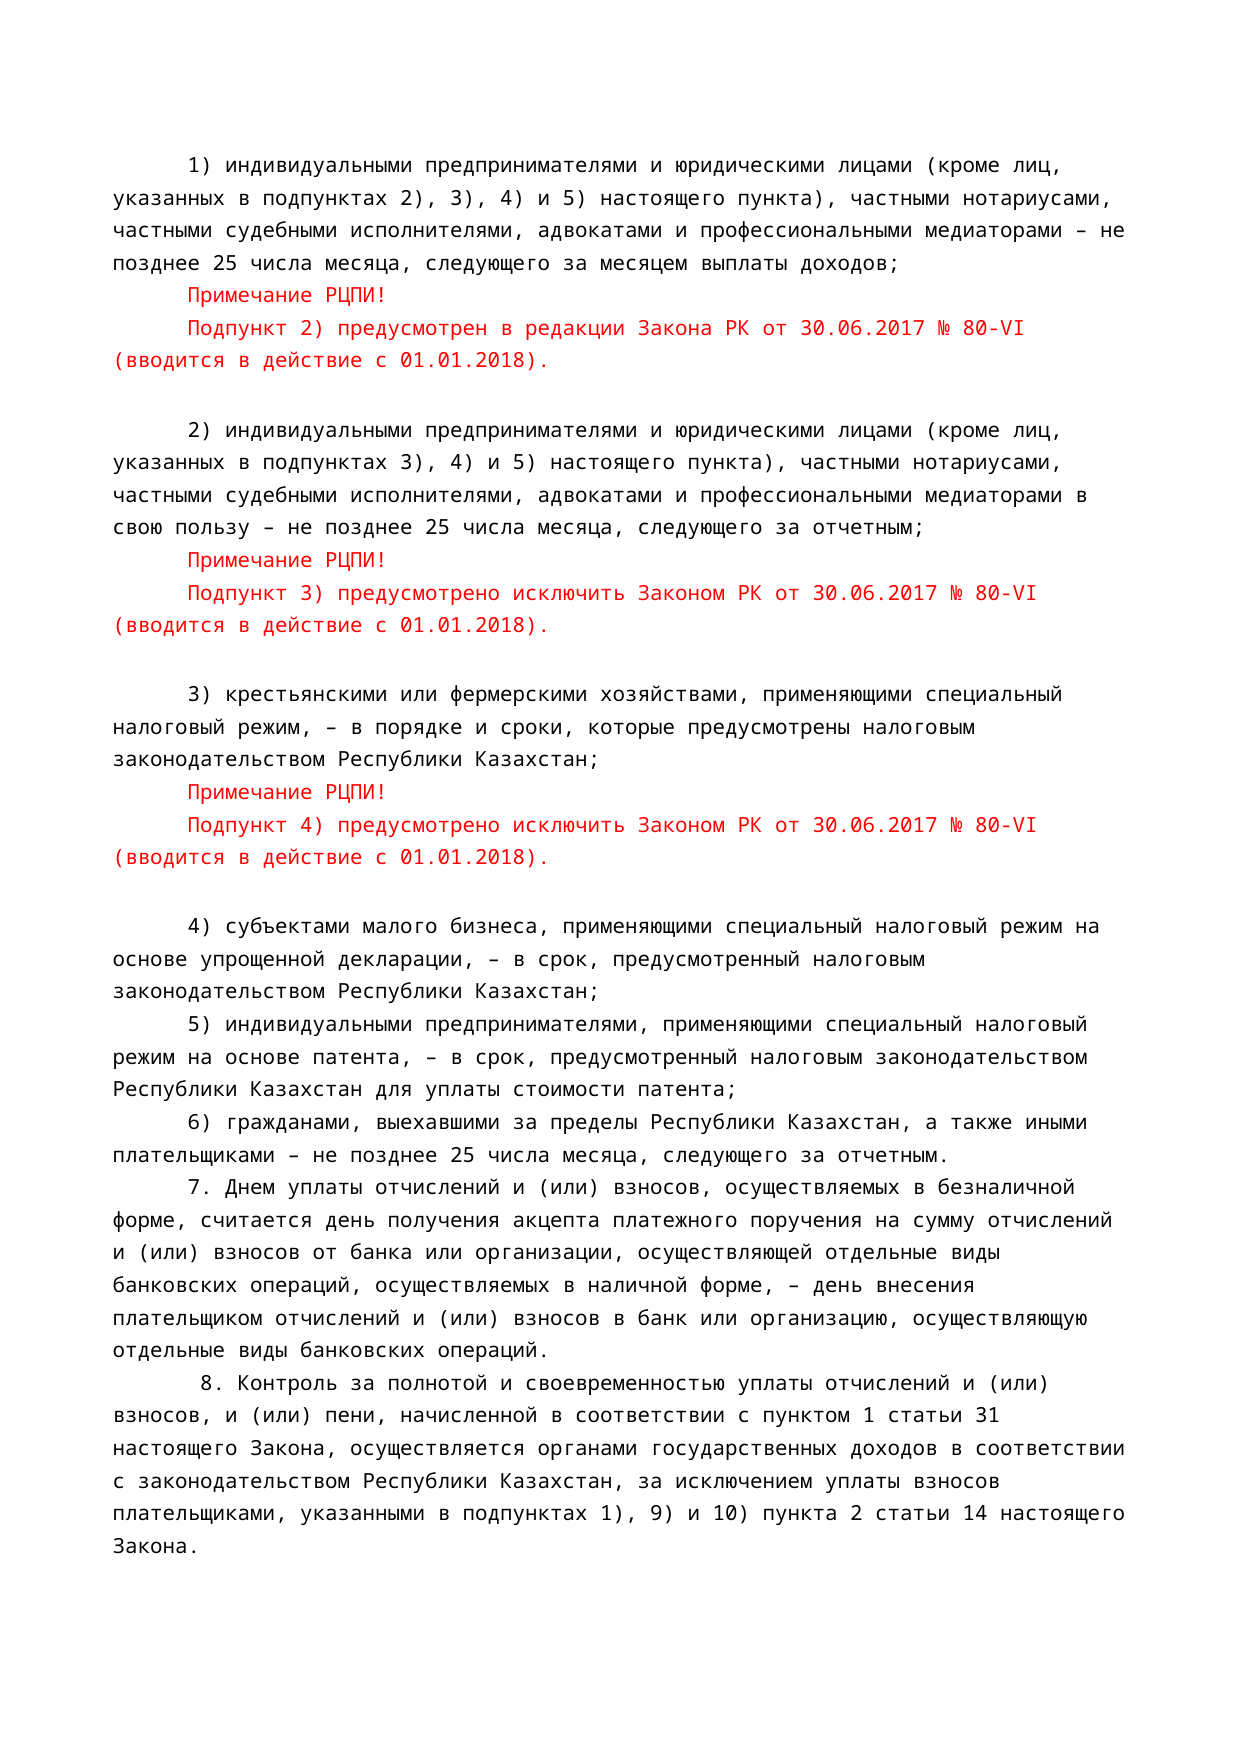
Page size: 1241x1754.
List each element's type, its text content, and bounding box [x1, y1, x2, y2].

text Примечание РЦПИ! Подпункт 4) предусмотрено исключить Законом РК от 30.06.2017 № 80-VI (вводится в действие с 01.01.2018). [112, 777, 1128, 907]
text 7. Днем уплаты отчислений и (или) взносов, осуществляемых в безналичной форме, считается день получения акцепта платежного поручения на сумму отчислений и (или) взносов от банка или организации, осуществляющей отдельные виды банковских операций, осуществляемых в наличной форме, – день внесения плательщиком отчислений и (или) взносов в банк или организацию, осуществляющую отдельные виды банковских операций. [112, 1172, 1128, 1364]
text 1) индивидуальными предпринимателями и юридическими лицами (кроме лиц, указанных в подпунктах 2), 3), 4) и 5) настоящего пункта), частными нотариусами, частными судебными исполнителями, адвокатами и профессиональными медиаторами – не позднее 25 числа месяца, следующего за месяцем выплаты доходов; [112, 150, 1128, 276]
text 8. Контроль за полнотой и своевременностью уплаты отчислений и (или) взносов, и (или) пени, начисленной в соответствии с пунктом 1 статьи 31 настоящего Закона, осуществляется органами государственных доходов в соответствии с законодательством Республики Казахстан, за исключением уплаты взносов плательщиками, указанными в подпунктах 1), 9) и 10) пункта 2 статьи 14 настоящего Закона. [112, 1368, 1128, 1559]
text 5) индивидуальными предпринимателями, применяющими специальный налоговый режим на основе патента, – в срок, предусмотренный налоговым законодательством Республики Казахстан для уплаты стоимости патента; [112, 1009, 1128, 1103]
text 4) субъектами малого бизнеса, применяющими специальный налоговый режим на основе упрощенной декларации, – в срок, предусмотренный налоговым законодательством Республики Казахстан; [112, 911, 1128, 1005]
text 3) крестьянскими или фермерскими хозяйствами, применяющими специальный налоговый режим, – в порядке и сроки, которые предусмотрены налоговым законодательством Республики Казахстан; [112, 679, 1128, 773]
text 2) индивидуальными предпринимателями и юридическими лицами (кроме лиц, указанных в подпунктах 3), 4) и 5) настоящего пункта), частными нотариусами, частными судебными исполнителями, адвокатами и профессиональными медиаторами в свою пользу – не позднее 25 числа месяца, следующего за отчетным; [112, 415, 1128, 541]
text Примечание РЦПИ! Подпункт 3) предусмотрено исключить Законом РК от 30.06.2017 № 80-VI (вводится в действие с 01.01.2018). [112, 545, 1128, 675]
text 6) гражданами, выехавшими за пределы Республики Казахстан, а также иными плательщиками – не позднее 25 числа месяца, следующего за отчетным. [112, 1107, 1128, 1168]
text Примечание РЦПИ! Подпункт 2) предусмотрен в редакции Закона РК от 30.06.2017 № 80-VI (вводится в действие с 01.01.2018). [112, 280, 1128, 410]
